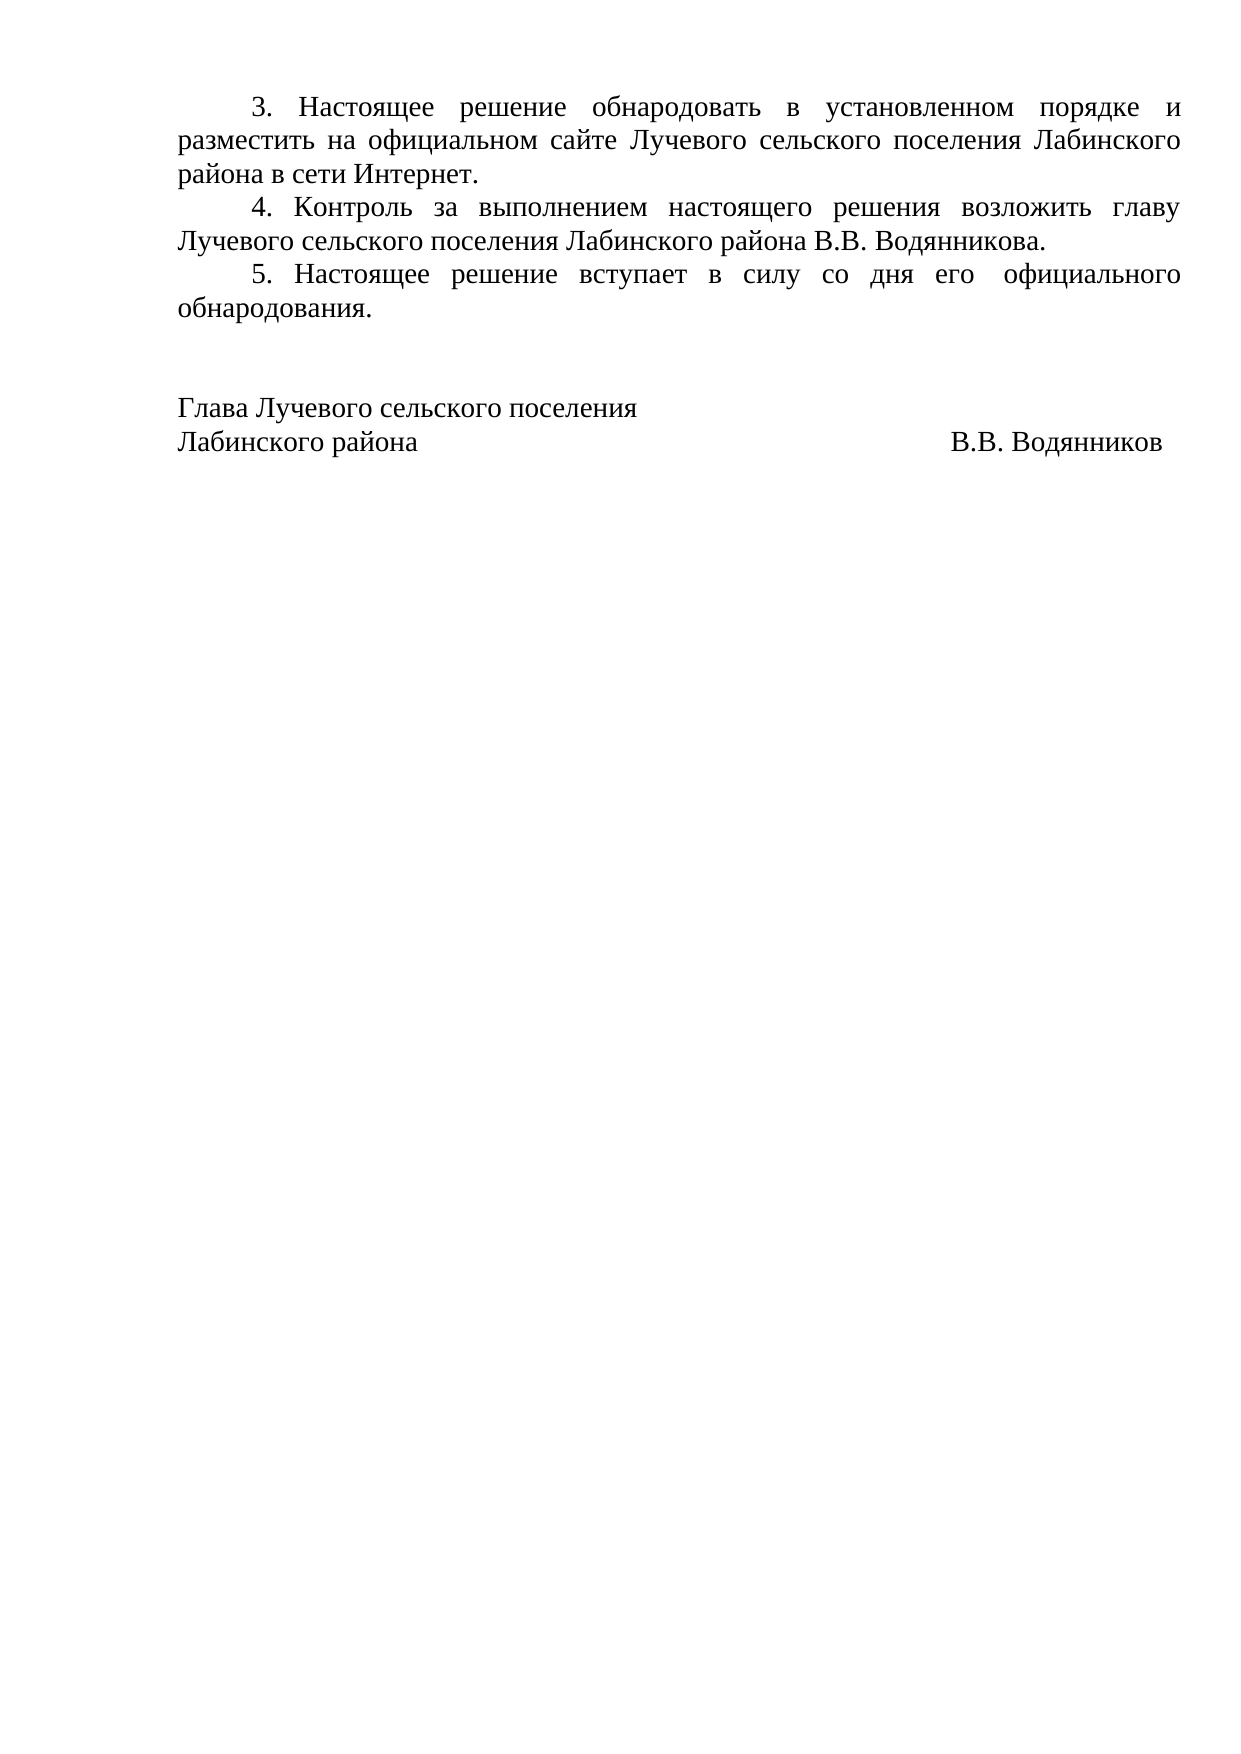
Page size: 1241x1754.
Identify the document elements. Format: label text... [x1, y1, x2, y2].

text 4. Контроль за выполнением настоящего решения возложить главу Лучевого сельского поселения Лабинского района В.В. Водянникова. [177, 189, 1181, 256]
text Глава Лучевого сельского поселения [177, 391, 1181, 424]
text Лабинского района В.В. Водянников [177, 424, 1181, 458]
text 5. Настоящее решение вступает в силу со дня его официального обнародования. [177, 256, 1181, 323]
text 3. Настоящее решение обнародовать в установленном порядке и разместить на официальном сайте Лучевого сельского поселения Лабинского района в сети Интернет. [177, 89, 1181, 189]
